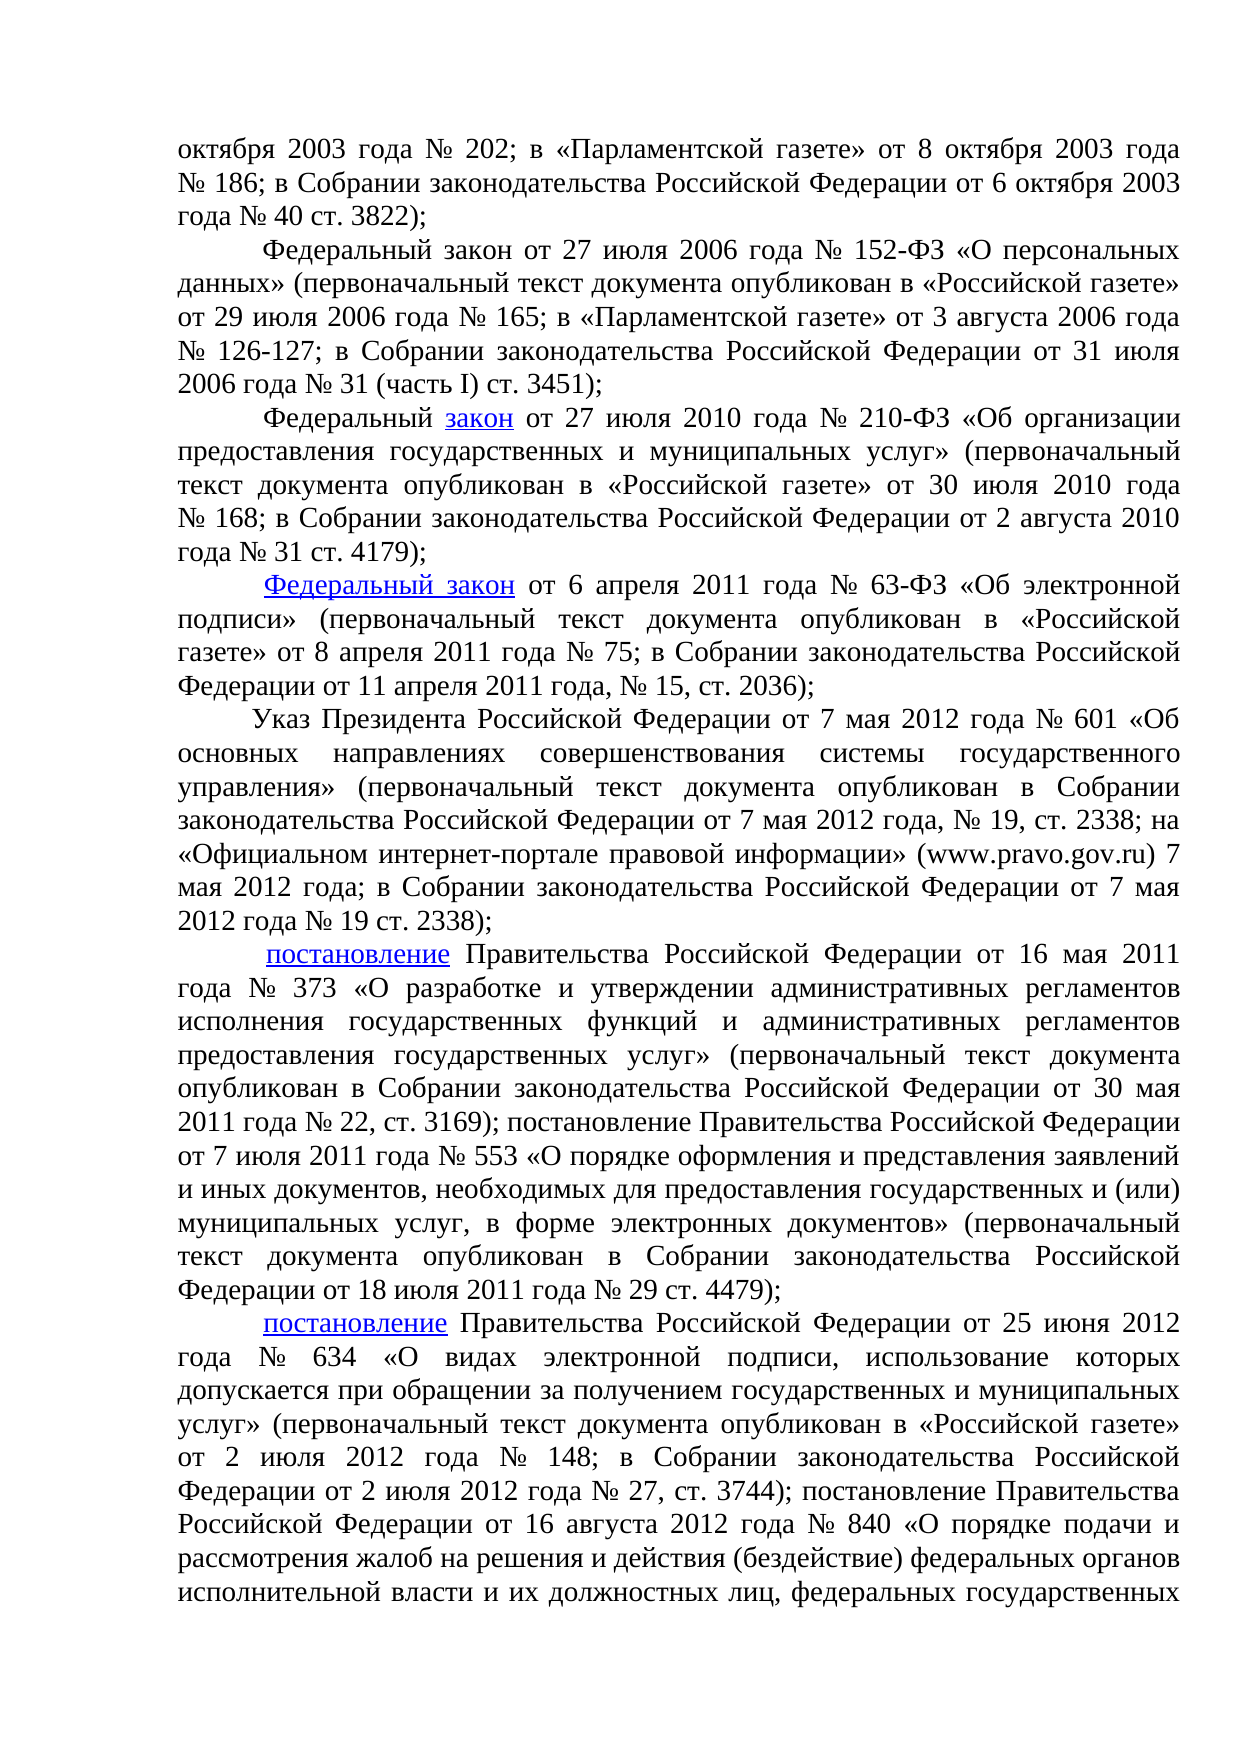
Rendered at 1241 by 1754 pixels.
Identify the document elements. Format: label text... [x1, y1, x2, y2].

text Федеральный закон от 6 апреля 2011 года № 63-ФЗ «Об электронной подписи» (первоначальный текст документа опубликован в «Российской газете» от 8 апреля 2011 года № 75; в Собрании законодательства Российской Федерации от 11 апреля 2011 года, № 15, ст. 2036); [177, 567, 1181, 702]
text Федеральный закон от 27 июля 2006 года № 152-ФЗ «О персональных данных» (первоначальный текст документа опубликован в «Российской газете» от 29 июля 2006 года № 165; в «Парламентской газете» от 3 августа 2006 года № 126-127; в Собрании законодательства Российской Федерации от 31 июля 2006 года № 31 (часть I) ст. 3451); [177, 232, 1181, 400]
text Федеральный закон от 27 июля 2010 года № 210-ФЗ «Об организации предоставления государственных и муниципальных услуг» (первоначальный текст документа опубликован в «Российской газете» от 30 июля 2010 года № 168; в Собрании законодательства Российской Федерации от 2 августа 2010 года № 31 ст. 4179); [177, 400, 1181, 567]
text Указ Президента Российской Федерации от 7 мая 2012 года № 601 «Об основных направлениях совершенствования системы государственного управления» (первоначальный текст документа опубликован в Собрании законодательства Российской Федерации от 7 мая 2012 года, № 19, ст. 2338; на «Официальном интернет-портале правовой информации» (www.pravo.gov.ru) 7 мая 2012 года; в Собрании законодательства Российской Федерации от 7 мая 2012 года № 19 ст. 2338); [177, 702, 1181, 936]
text постановление Правительства Российской Федерации от 16 мая 2011 года № 373 «О разработке и утверждении административных регламентов исполнения государственных функций и административных регламентов предоставления государственных услуг» (первоначальный текст документа опубликован в Собрании законодательства Российской Федерации от 30 мая 2011 года № 22, ст. 3169); постановление Правительства Российской Федерации от 7 июля 2011 года № 553 «О порядке оформления и представления заявлений и иных документов, необходимых для предоставления государственных и (или) муниципальных услуг, в форме электронных документов» (первоначальный текст документа опубликован в Собрании законодательства Российской Федерации от 18 июля 2011 года № 29 ст. 4479); [177, 936, 1181, 1305]
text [177, 1305, 1181, 1607]
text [177, 131, 1181, 232]
